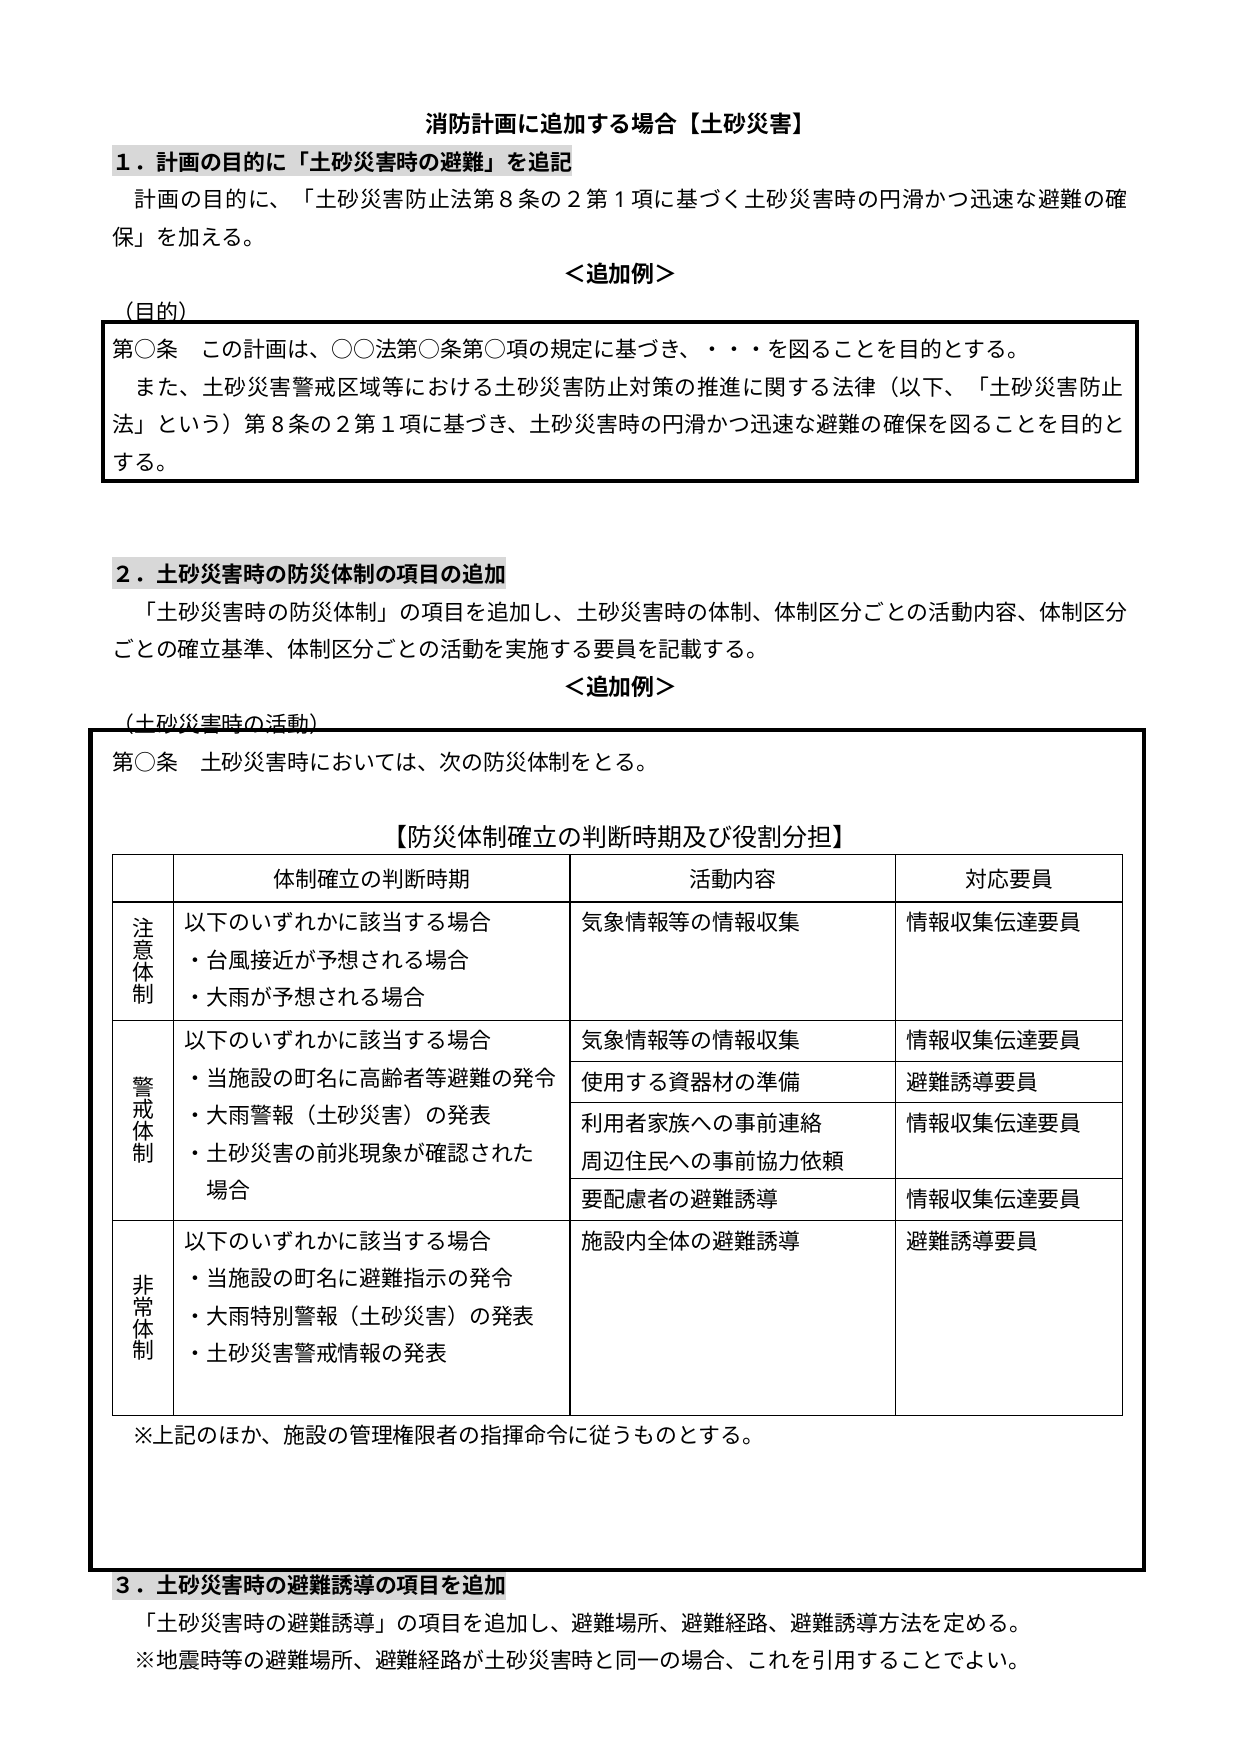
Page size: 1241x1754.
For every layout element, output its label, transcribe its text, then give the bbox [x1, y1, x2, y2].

table_cell 以下のいずれかに該当する場合 ・台風接近が予想される場合 ・大雨が予想される場合 [174, 903, 569, 1019]
text ＜追加例＞ [112, 667, 1128, 704]
text 消防計画に追加する場合【土砂災害】 [112, 104, 1128, 142]
text ＜追加例＞ [112, 254, 1128, 292]
text ３．土砂災害時の避難誘導の項目を追加 [112, 1572, 1128, 1603]
table_cell 要配慮者の避難誘導 [571, 1179, 895, 1220]
table_cell 使用する資器材の準備 [571, 1062, 895, 1102]
text ※上記のほか、施設の管理権限者の指揮命令に従うものとする。 [112, 1416, 1128, 1453]
table_cell 情報収集伝達要員 [896, 1103, 1122, 1178]
table_cell 避難誘導要員 [896, 1221, 1122, 1414]
text 「土砂災害時の防災体制」の項目を追加し、土砂災害時の体制、体制区分ごとの活動内容、体制区分ごとの確立基準、体制区分ごとの活動を実施する要員を記載する。 [112, 592, 1128, 667]
text ※地震時等の避難場所、避難経路が土砂災害時と同一の場合、これを引用することでよい。 [112, 1641, 1128, 1678]
table_cell 情報収集伝達要員 [896, 1021, 1122, 1061]
text （土砂災害時の活動） [112, 704, 1128, 728]
table_cell 情報収集伝達要員 [896, 903, 1122, 1019]
text 【防災体制確立の判断時期及び役割分担】 [112, 817, 1128, 854]
table_cell 利用者家族への事前連絡 周辺住民への事前協力依頼 [571, 1103, 895, 1178]
table_cell 非常体制 [113, 1221, 173, 1414]
table_cell 施設内全体の避難誘導 [571, 1221, 895, 1414]
table_cell 警戒体制 [113, 1021, 173, 1220]
table_cell 気象情報等の情報収集 [571, 1021, 895, 1061]
table_cell 以下のいずれかに該当する場合 ・当施設の町名に避難指示の発令 ・大雨特別警報（土砂災害）の発表 ・土砂災害警戒情報の発表 [174, 1221, 569, 1414]
text 第○条 この計画は、○○法第○条第○項の規定に基づき、・・・を図ることを目的とする。 [112, 329, 1128, 367]
text ２．土砂災害時の防災体制の項目の追加 [112, 554, 1128, 592]
table_header [113, 855, 173, 901]
text また、土砂災害警戒区域等における土砂災害防止対策の推進に関する法律（以下、「土砂災害防止法」という）第8条の２第１項に基づき、土砂災害時の円滑かつ迅速な避難の確保を図ることを目的とする。 [112, 367, 1128, 479]
table_header 対応要員 [896, 855, 1122, 901]
text 第○条 土砂災害時においては、次の防災体制をとる。 [112, 742, 1128, 779]
table_cell 気象情報等の情報収集 [571, 903, 895, 1019]
text 計画の目的に、「土砂災害防止法第８条の２第1項に基づく土砂災害時の円滑かつ迅速な避難の確保」を加える。 [112, 179, 1128, 254]
table_cell 注意体制 [113, 903, 173, 1019]
table_header 体制確立の判断時期 [174, 855, 569, 901]
text １．計画の目的に「土砂災害時の避難」を追記 [112, 142, 1128, 179]
table_cell 以下のいずれかに該当する場合 ・当施設の町名に高齢者等避難の発令 ・大雨警報（土砂災害）の発表 ・土砂災害の前兆現象が確認された 場合 [174, 1021, 569, 1220]
table_cell 情報収集伝達要員 [896, 1179, 1122, 1220]
table_header 活動内容 [571, 855, 895, 901]
text （目的） [112, 292, 1128, 320]
text 「土砂災害時の避難誘導」の項目を追加し、避難場所、避難経路、避難誘導方法を定める。 [112, 1603, 1128, 1641]
table_cell 避難誘導要員 [896, 1062, 1122, 1102]
